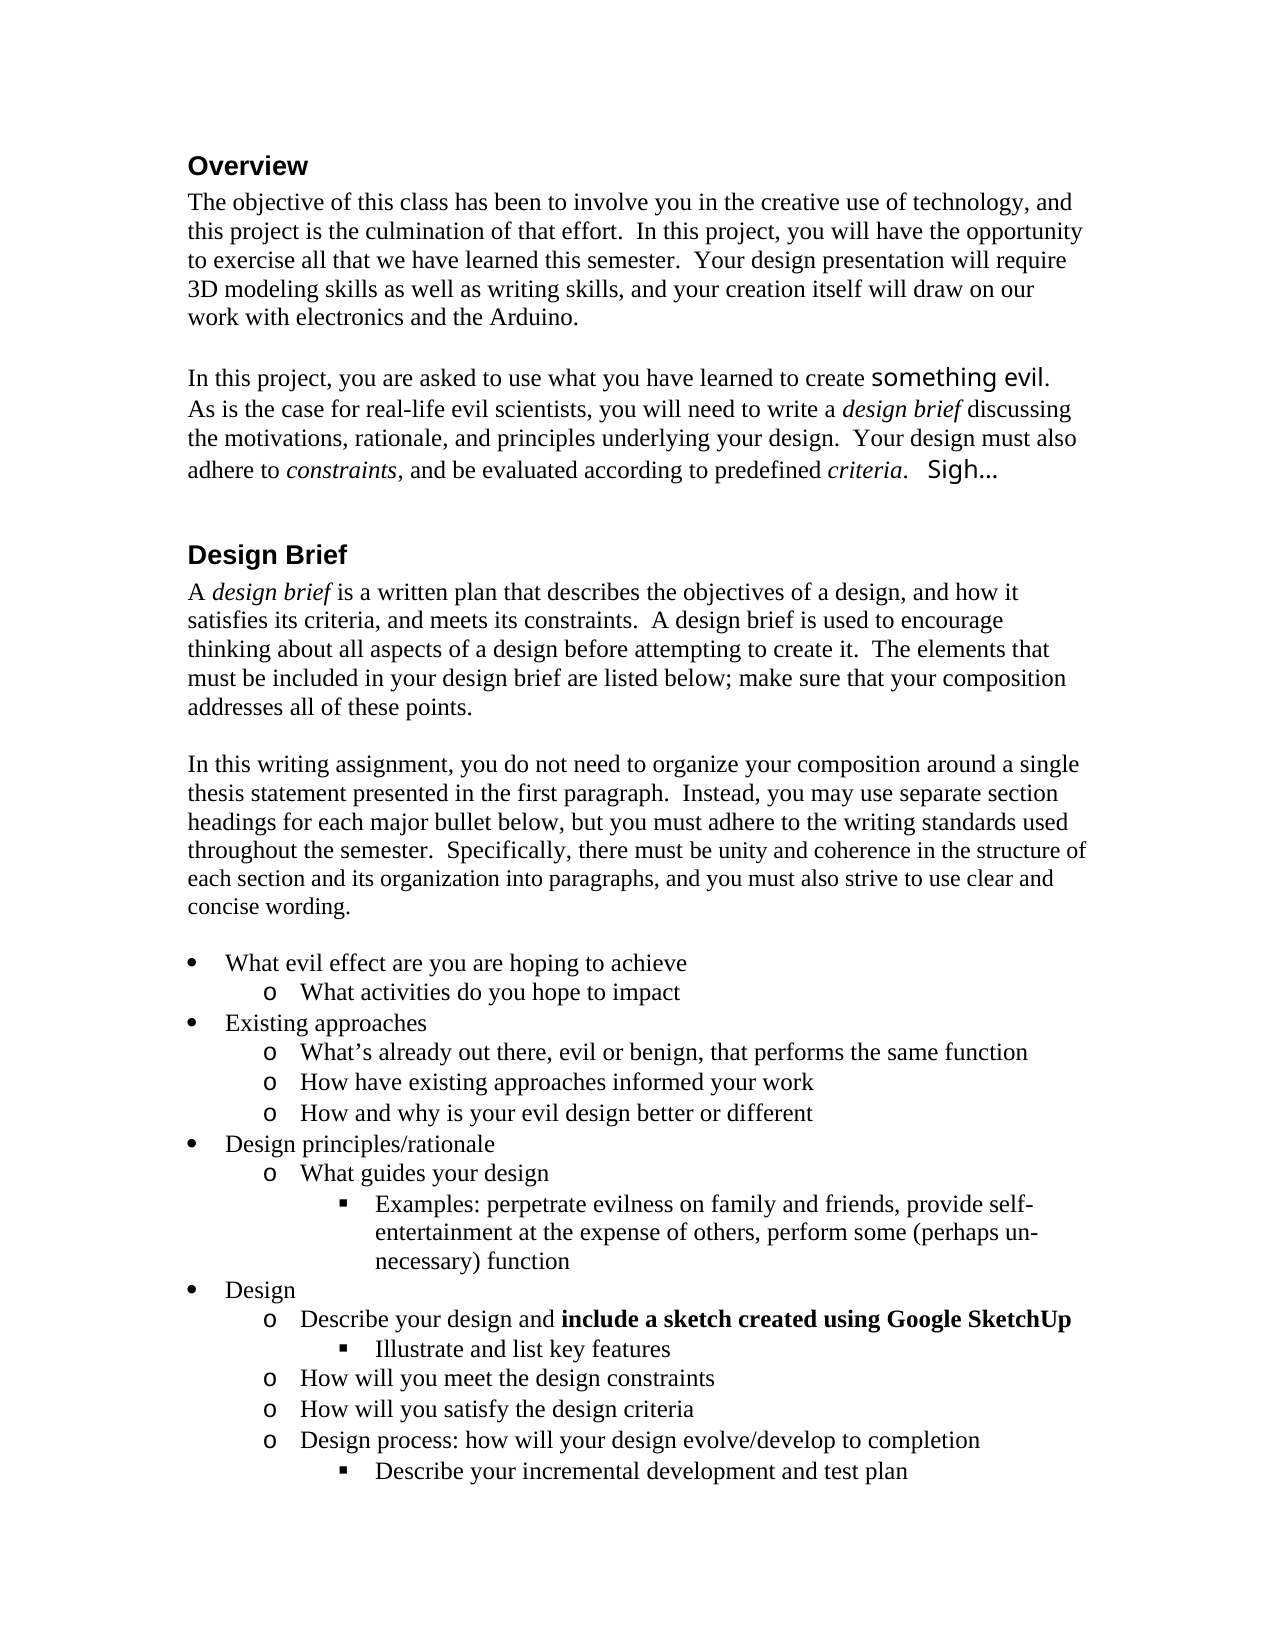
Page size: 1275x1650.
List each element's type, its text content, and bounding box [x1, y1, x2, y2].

list What activities do you hope to impact [262, 977, 1087, 1008]
text In this project, you are asked to use what you have learned to create something evil. As is the case for real-life evil scientists, you will need to write a design brief discussing the motivations, rationale, and principles underlying your design. Your design must also adhere to constraints, and be evaluated according to predefined criteria. Sigh… [187, 360, 1087, 486]
text A design brief is a written plan that describes the objectives of a design, and how it satisfies its criteria, and meets its constraints. A design brief is used to encourage thinking about all aspects of a design before attempting to create it. The elements that must be included in your design brief are listed below; make sure that your composition addresses all of these points. [187, 577, 1087, 721]
list How and why is your evil design better or different [262, 1098, 1087, 1129]
list What evil effect are you are hoping to achieve [187, 948, 1087, 977]
list Design principles/rationale [187, 1129, 1087, 1158]
list Design process: how will your design evolve/develop to completion [262, 1425, 1087, 1456]
list How will you satisfy the design criteria [262, 1394, 1087, 1425]
text In this writing assignment, you do not need to organize your composition around a single thesis statement presented in the first paragraph. Instead, you may use separate section headings for each major bullet below, but you must adhere to the writing standards used throughout the semester. Specifically, there must be unity and coherence in the structure of each section and its organization into paragraphs, and you must also strive to use clear and concise wording. [187, 749, 1087, 919]
list What’s already out there, evil or benign, that performs the same function [262, 1037, 1087, 1067]
list Design [187, 1275, 1087, 1304]
list How will you meet the design constraints [262, 1363, 1087, 1394]
subtitle Overview [187, 150, 1087, 181]
list Examples: perpetrate evilness on family and friends, provide self-entertainment at the expense of others, perform some (perhaps un-necessary) function [337, 1189, 1087, 1275]
text The objective of this class has been to involve you in the creative use of technology, and this project is the culmination of that effort. In this project, you will have the opportunity to exercise all that we have learned this semester. Your design presentation will require 3D modeling skills as well as writing skills, and your creation itself will draw on our work with electronics and the Arduino. [187, 187, 1087, 331]
list Describe your incremental development and test plan [337, 1456, 1087, 1484]
list How have existing approaches informed your work [262, 1067, 1087, 1098]
subtitle Design Brief [187, 539, 1087, 571]
list Describe your design and include a sketch created using Google SketchUp [262, 1304, 1087, 1334]
list What guides your design [262, 1158, 1087, 1189]
list Existing approaches [187, 1008, 1087, 1037]
list Illustrate and list key features [337, 1334, 1087, 1363]
